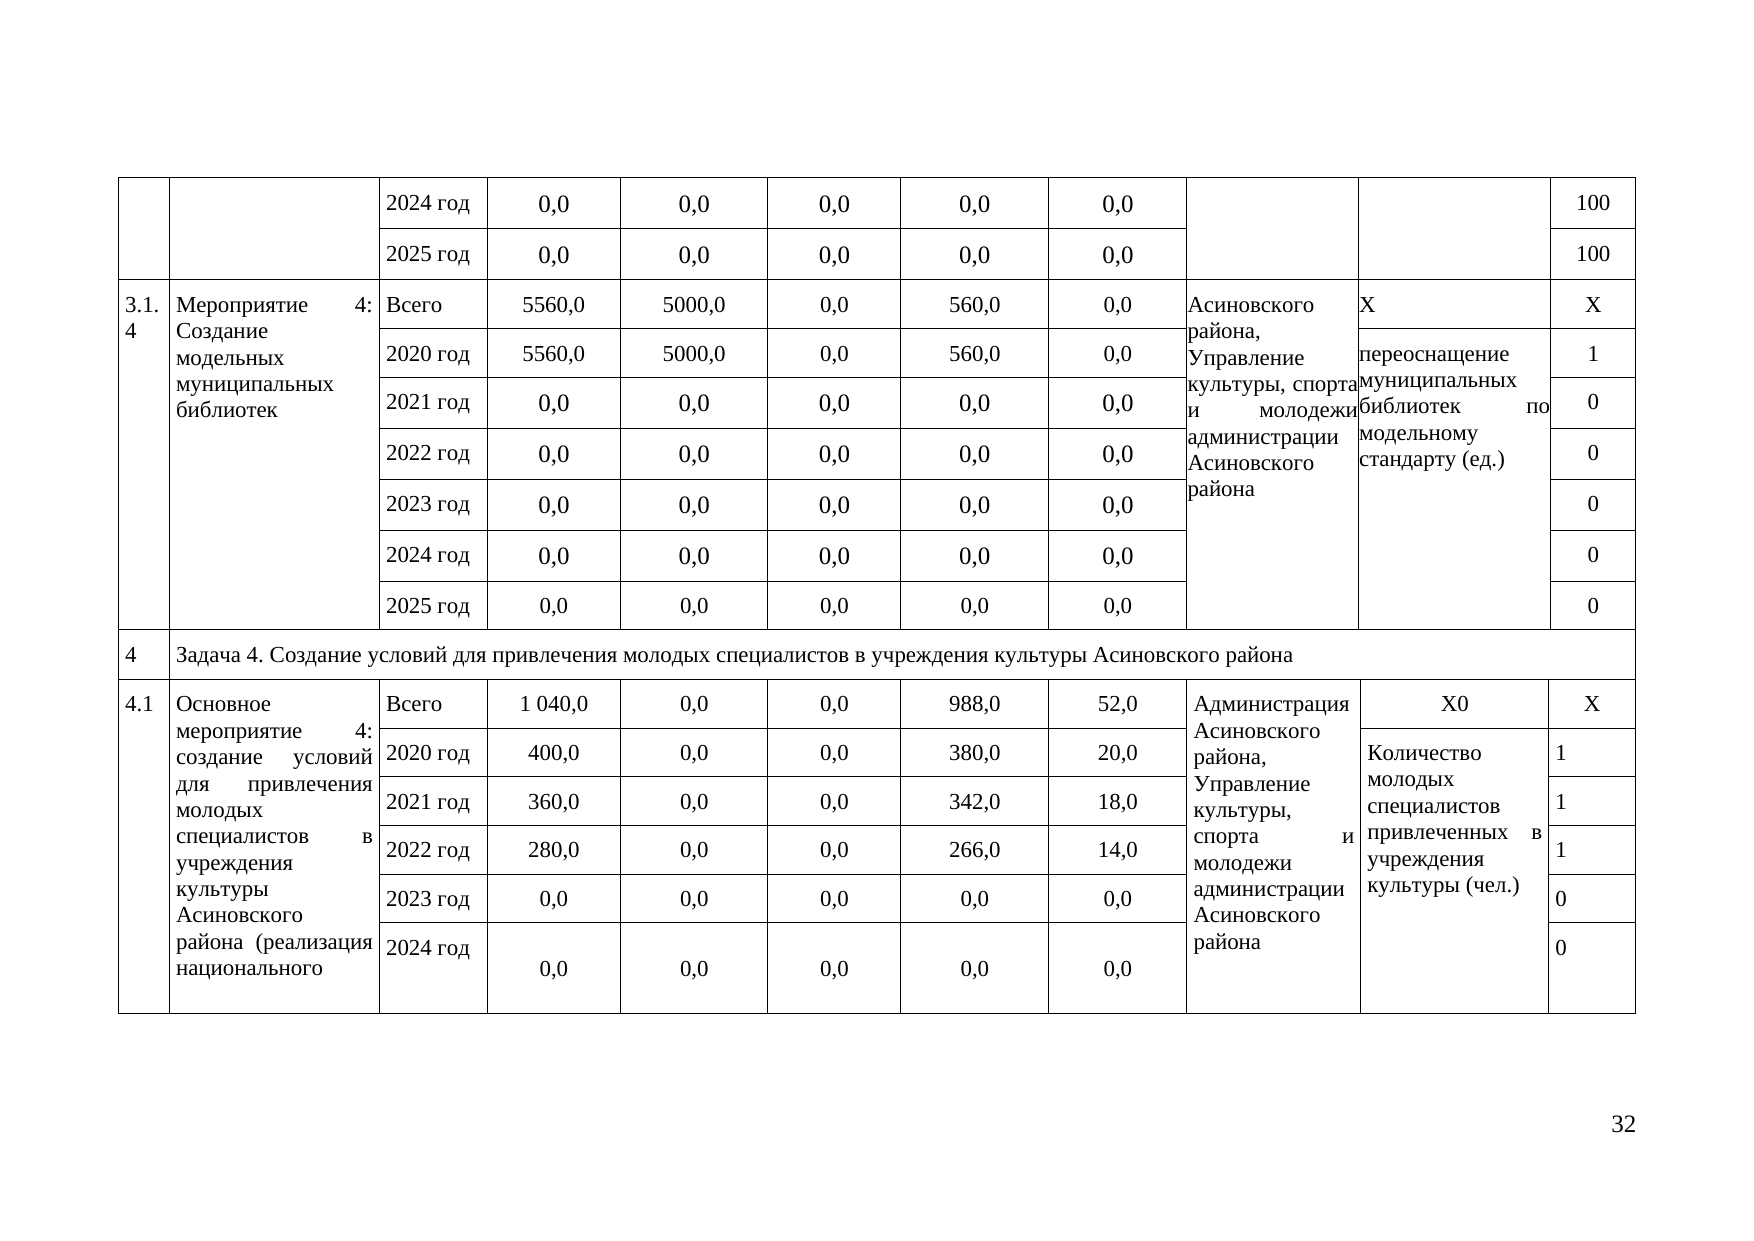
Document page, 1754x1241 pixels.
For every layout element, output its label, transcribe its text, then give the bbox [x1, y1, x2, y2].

table_cell 342,0 [901, 777, 1048, 825]
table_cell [1187, 280, 1358, 629]
table_cell переоснащение муниципальных библиотек по модельному стандарту (ед.) [1359, 329, 1550, 629]
table_cell 0,0 [1049, 875, 1186, 922]
table_cell 0,0 [488, 229, 620, 279]
table_cell 0,0 [621, 429, 767, 479]
table_cell 0,0 [768, 582, 900, 629]
table_cell Х [1359, 280, 1550, 328]
table_cell 5000,0 [621, 329, 767, 377]
table_cell 0,0 [1049, 480, 1186, 530]
table_cell 0,0 [1049, 923, 1186, 1013]
table_cell 0,0 [901, 923, 1048, 1013]
table_cell 5560,0 [488, 280, 620, 328]
table_cell 0,0 [488, 531, 620, 581]
table_cell 988,0 [901, 680, 1048, 727]
table_cell 0,0 [621, 680, 767, 727]
table_cell 2024 год [380, 923, 487, 1013]
table_cell 0,0 [901, 429, 1048, 479]
table_cell 0,0 [901, 875, 1048, 922]
table_cell 1 [1549, 729, 1635, 776]
table_cell 0,0 [621, 875, 767, 922]
table_cell 0 [1549, 923, 1635, 1013]
table_cell 0,0 [768, 923, 900, 1013]
table_cell 0,0 [621, 729, 767, 776]
table_cell 4 [119, 630, 169, 679]
table_cell Количество молодых специалистов привлеченных в учреждения культуры (чел.) [1361, 729, 1548, 1013]
table_cell 3.1.4 [119, 280, 169, 629]
table_cell 0 [1551, 531, 1635, 581]
table_cell 0,0 [768, 729, 900, 776]
table_cell 360,0 [488, 777, 620, 825]
table_cell 380,0 [901, 729, 1048, 776]
table_cell 0,0 [488, 923, 620, 1013]
table_cell 0 [1551, 480, 1635, 530]
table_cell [1187, 680, 1360, 1013]
table_cell 20,0 [1049, 729, 1186, 776]
table_cell 0,0 [768, 680, 900, 727]
table_cell 0,0 [768, 178, 900, 228]
table_cell 400,0 [488, 729, 620, 776]
table_cell 2024 год [380, 178, 487, 228]
table_cell 0,0 [768, 280, 900, 328]
table_cell 2020 год [380, 329, 487, 377]
table_cell 0,0 [1049, 329, 1186, 377]
table_cell 0 [1549, 875, 1635, 922]
table_cell 1 [1549, 826, 1635, 873]
table_cell 2020 год [380, 729, 487, 776]
table_cell 1 [1549, 777, 1635, 825]
table_cell 0,0 [1049, 229, 1186, 279]
table_cell 0,0 [1049, 429, 1186, 479]
table_cell 1 040,0 [488, 680, 620, 727]
table_cell 0,0 [621, 582, 767, 629]
table_cell 0,0 [1049, 280, 1186, 328]
table_cell 2021 год [380, 777, 487, 825]
table_cell 5560,0 [488, 329, 620, 377]
table_cell 4.1 [119, 680, 169, 1013]
table_cell 0 [1551, 582, 1635, 629]
table_cell 2025 год [380, 229, 487, 279]
table_cell 560,0 [901, 329, 1048, 377]
table_cell Всего [380, 280, 487, 328]
table_cell 0,0 [901, 480, 1048, 530]
table_cell 0,0 [901, 531, 1048, 581]
table_cell 266,0 [901, 826, 1048, 873]
table_cell 0,0 [1049, 378, 1186, 428]
table_cell 0,0 [621, 826, 767, 873]
table_cell Х0 [1361, 680, 1548, 727]
table_cell 2021 год [380, 378, 487, 428]
table_cell 0,0 [488, 378, 620, 428]
table_cell 2023 год [380, 875, 487, 922]
table_cell 0,0 [901, 229, 1048, 279]
table_cell 0,0 [621, 378, 767, 428]
table_cell 0,0 [488, 429, 620, 479]
table_cell 0,0 [1049, 582, 1186, 629]
table_cell 2025 год [380, 582, 487, 629]
table_cell 2022 год [380, 429, 487, 479]
table_cell 100 [1551, 178, 1635, 228]
table_cell Мероприятие 4: Создание модельных муниципальных библиотек [170, 280, 379, 629]
table_cell 100 [1551, 229, 1635, 279]
table_cell 0,0 [621, 531, 767, 581]
table_cell 0,0 [768, 875, 900, 922]
table_cell 0,0 [488, 178, 620, 228]
table_cell 0,0 [768, 229, 900, 279]
table_cell 560,0 [901, 280, 1048, 328]
table_cell 0,0 [901, 582, 1048, 629]
table_cell 0,0 [768, 777, 900, 825]
table_cell Х [1551, 280, 1635, 328]
table_cell 0,0 [901, 178, 1048, 228]
table_cell 0,0 [488, 480, 620, 530]
table_cell Всего [380, 680, 487, 727]
table_cell 0,0 [488, 582, 620, 629]
table_cell 2023 год [380, 480, 487, 530]
table_cell 0 [1551, 429, 1635, 479]
table_cell 0,0 [488, 875, 620, 922]
table_cell 0,0 [901, 378, 1048, 428]
table_cell 0,0 [768, 429, 900, 479]
table_cell Х [1549, 680, 1635, 727]
table_cell 0,0 [621, 923, 767, 1013]
table_cell 18,0 [1049, 777, 1186, 825]
table_cell 0,0 [621, 480, 767, 530]
table_cell 0,0 [621, 229, 767, 279]
table_cell 0,0 [621, 777, 767, 825]
table_cell 0,0 [768, 329, 900, 377]
table_cell 0 [1551, 378, 1635, 428]
table_cell 0,0 [1049, 531, 1186, 581]
table_cell Задача 4. Создание условий для привлечения молодых специалистов в учреждения культуры Асиновского района [170, 630, 1635, 679]
table_cell 52,0 [1049, 680, 1186, 727]
table_cell 2024 год [380, 531, 487, 581]
table_cell Основное мероприятие 4: создание условий для привлечения молодых специалистов в учреждения культуры Асиновского района (реализация национального проекта «Культура»), в том числе: [170, 680, 379, 1013]
table_cell 1 [1551, 329, 1635, 377]
table_cell 0,0 [768, 378, 900, 428]
table_cell 0,0 [621, 178, 767, 228]
table_cell 0,0 [768, 480, 900, 530]
table_cell 0,0 [1049, 178, 1186, 228]
table_cell 0,0 [768, 826, 900, 873]
table_cell 0,0 [768, 531, 900, 581]
table_cell 2022 год [380, 826, 487, 873]
table_cell 5000,0 [621, 280, 767, 328]
table_cell 14,0 [1049, 826, 1186, 873]
table_cell 280,0 [488, 826, 620, 873]
